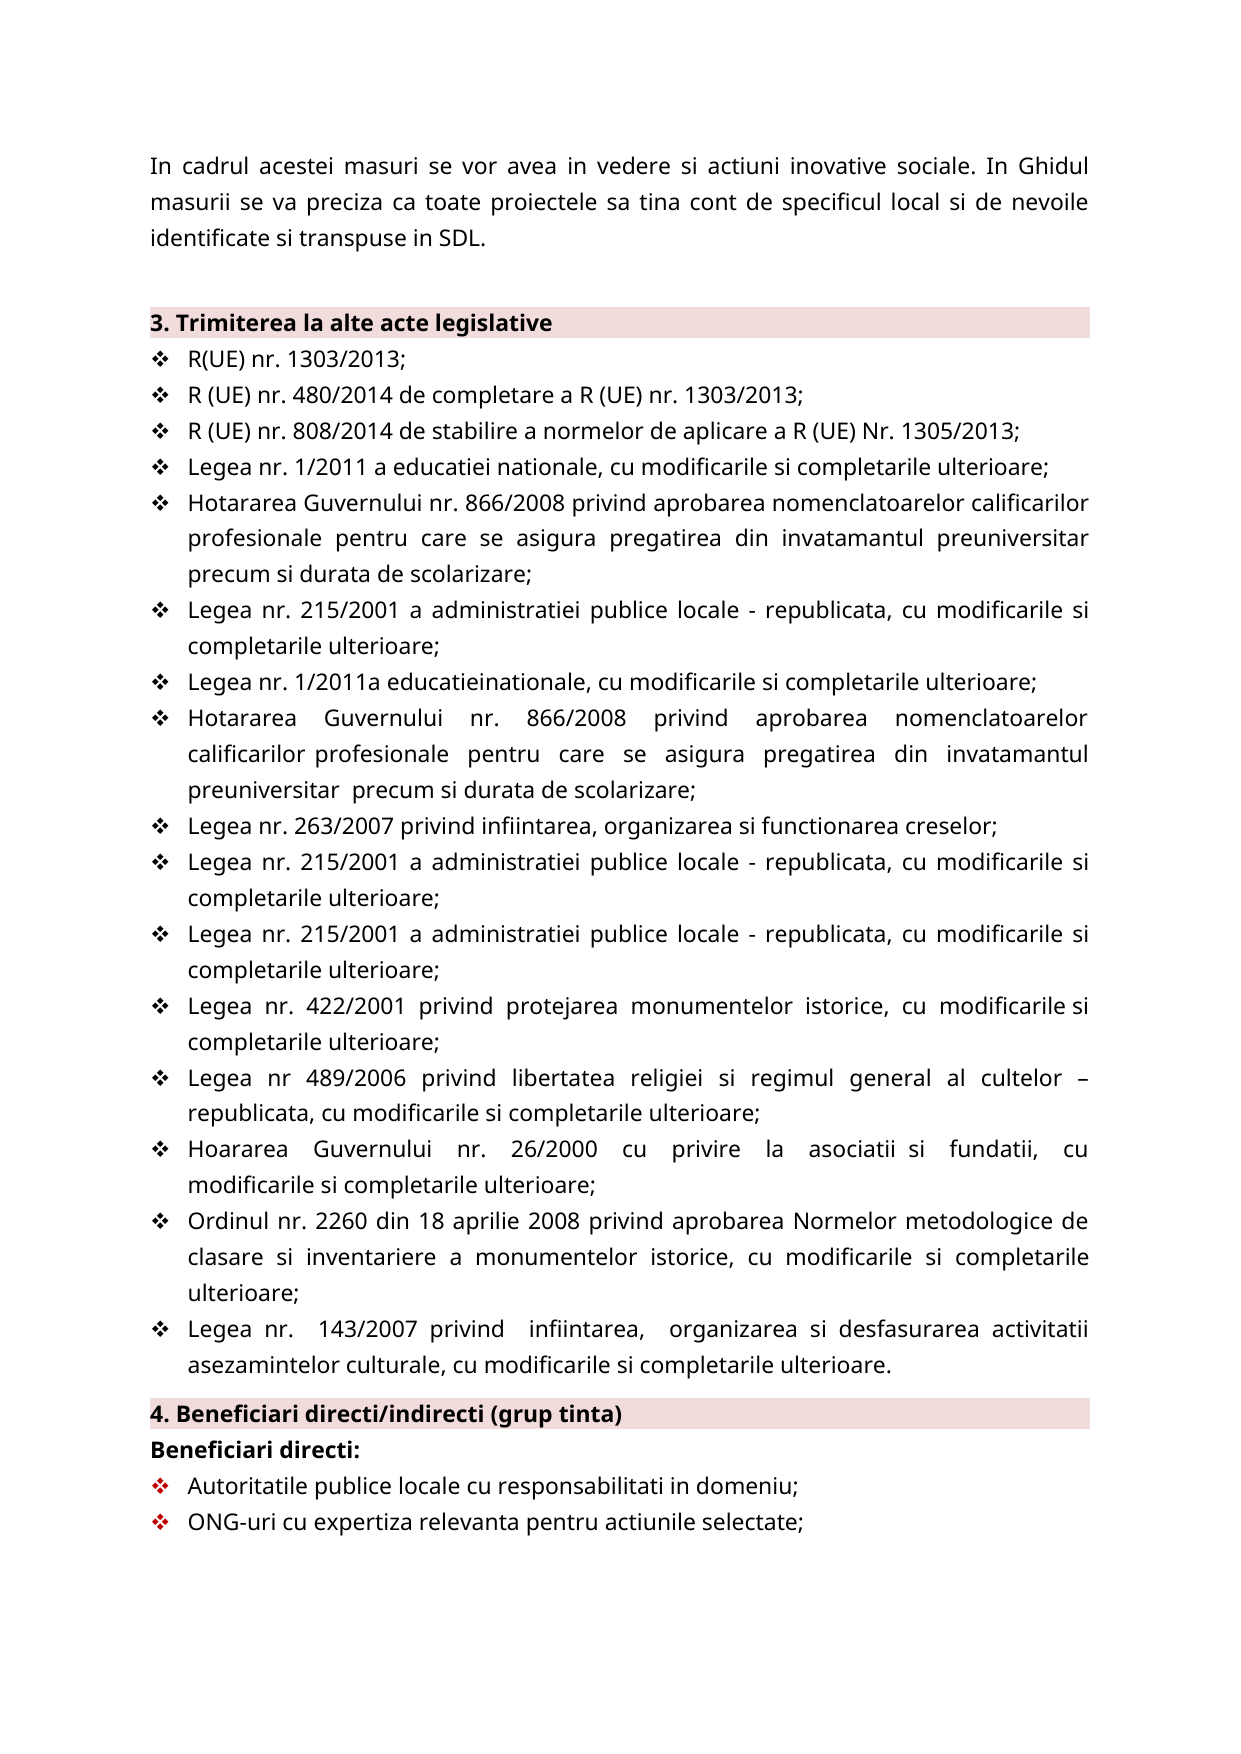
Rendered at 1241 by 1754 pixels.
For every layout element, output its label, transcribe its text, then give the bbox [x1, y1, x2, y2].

list Legea nr. 143/2007 privind infiintarea, organizarea si desfasurarea activitatii asezamintelor culturale, cu modificarile si completarile ulterioare. [150, 1313, 1090, 1380]
text In cadrul acestei masuri se vor avea in vedere si actiuni inovative sociale. In Ghidul masurii se va preciza ca toate proiectele sa tina cont de specificul local si de nevoile identificate si transpuse in SDL. [150, 150, 1090, 253]
list Hoararea Guvernului nr. 26/2000 cu privire la asociatii si fundatii, cu modificarile si completarile ulterioare; [150, 1133, 1090, 1201]
text Beneficiari directi: [150, 1434, 1090, 1465]
list Legea nr. 215/2001 a administratiei publice locale - republicata, cu modificarile si completarile ulterioare; [150, 594, 1090, 661]
list R (UE) nr. 480/2014 de completare a R (UE) nr. 1303/2013; [150, 379, 1090, 410]
list Autoritatile publice locale cu responsabilitati in domeniu; [150, 1470, 1090, 1501]
list Legea nr. 215/2001 a administratiei publice locale - republicata, cu modificarile si completarile ulterioare; [150, 846, 1090, 913]
list Legea nr. 422/2001 privind protejarea monumentelor istorice, cu modificarile si completarile ulterioare; [150, 989, 1090, 1057]
list Legea nr. 1/2011 a educatiei nationale, cu modificarile si completarile ulterioare; [150, 451, 1090, 482]
list Hotararea Guvernului nr. 866/2008 privind aprobarea nomenclatoarelor calificarilor profesionale pentru care se asigura pregatirea din invatamantul preuniversitar precum si durata de scolarizare; [150, 702, 1090, 805]
list Ordinul nr. 2260 din 18 aprilie 2008 privind aprobarea Normelor metodologice de clasare si inventariere a monumentelor istorice, cu modificarile si completarile ulterioare; [150, 1205, 1090, 1308]
list R (UE) nr. 808/2014 de stabilire a normelor de aplicare a R (UE) Nr. 1305/2013; [150, 414, 1090, 446]
list Hotararea Guvernului nr. 866/2008 privind aprobarea nomenclatoarelor calificarilor profesionale pentru care se asigura pregatirea din invatamantul preuniversitar precum si durata de scolarizare; [150, 486, 1090, 589]
list Legea nr 489/2006 privind libertatea religiei si regimul general al cultelor – republicata, cu modificarile si completarile ulterioare; [150, 1061, 1090, 1129]
list Legea nr. 1/2011a educatieinationale, cu modificarile si completarile ulterioare; [150, 666, 1090, 697]
text 4. Beneficiari directi/indirecti (grup tinta) [150, 1398, 1090, 1429]
list Legea nr. 215/2001 a administratiei publice locale - republicata, cu modificarile si completarile ulterioare; [150, 918, 1090, 985]
list R(UE) nr. 1303/2013; [150, 343, 1090, 374]
text 3. Trimiterea la alte acte legislative [150, 307, 1090, 338]
list ONG-uri cu expertiza relevanta pentru actiunile selectate; [150, 1506, 1090, 1537]
list Legea nr. 263/2007 privind infiintarea, organizarea si functionarea creselor; [150, 810, 1090, 841]
